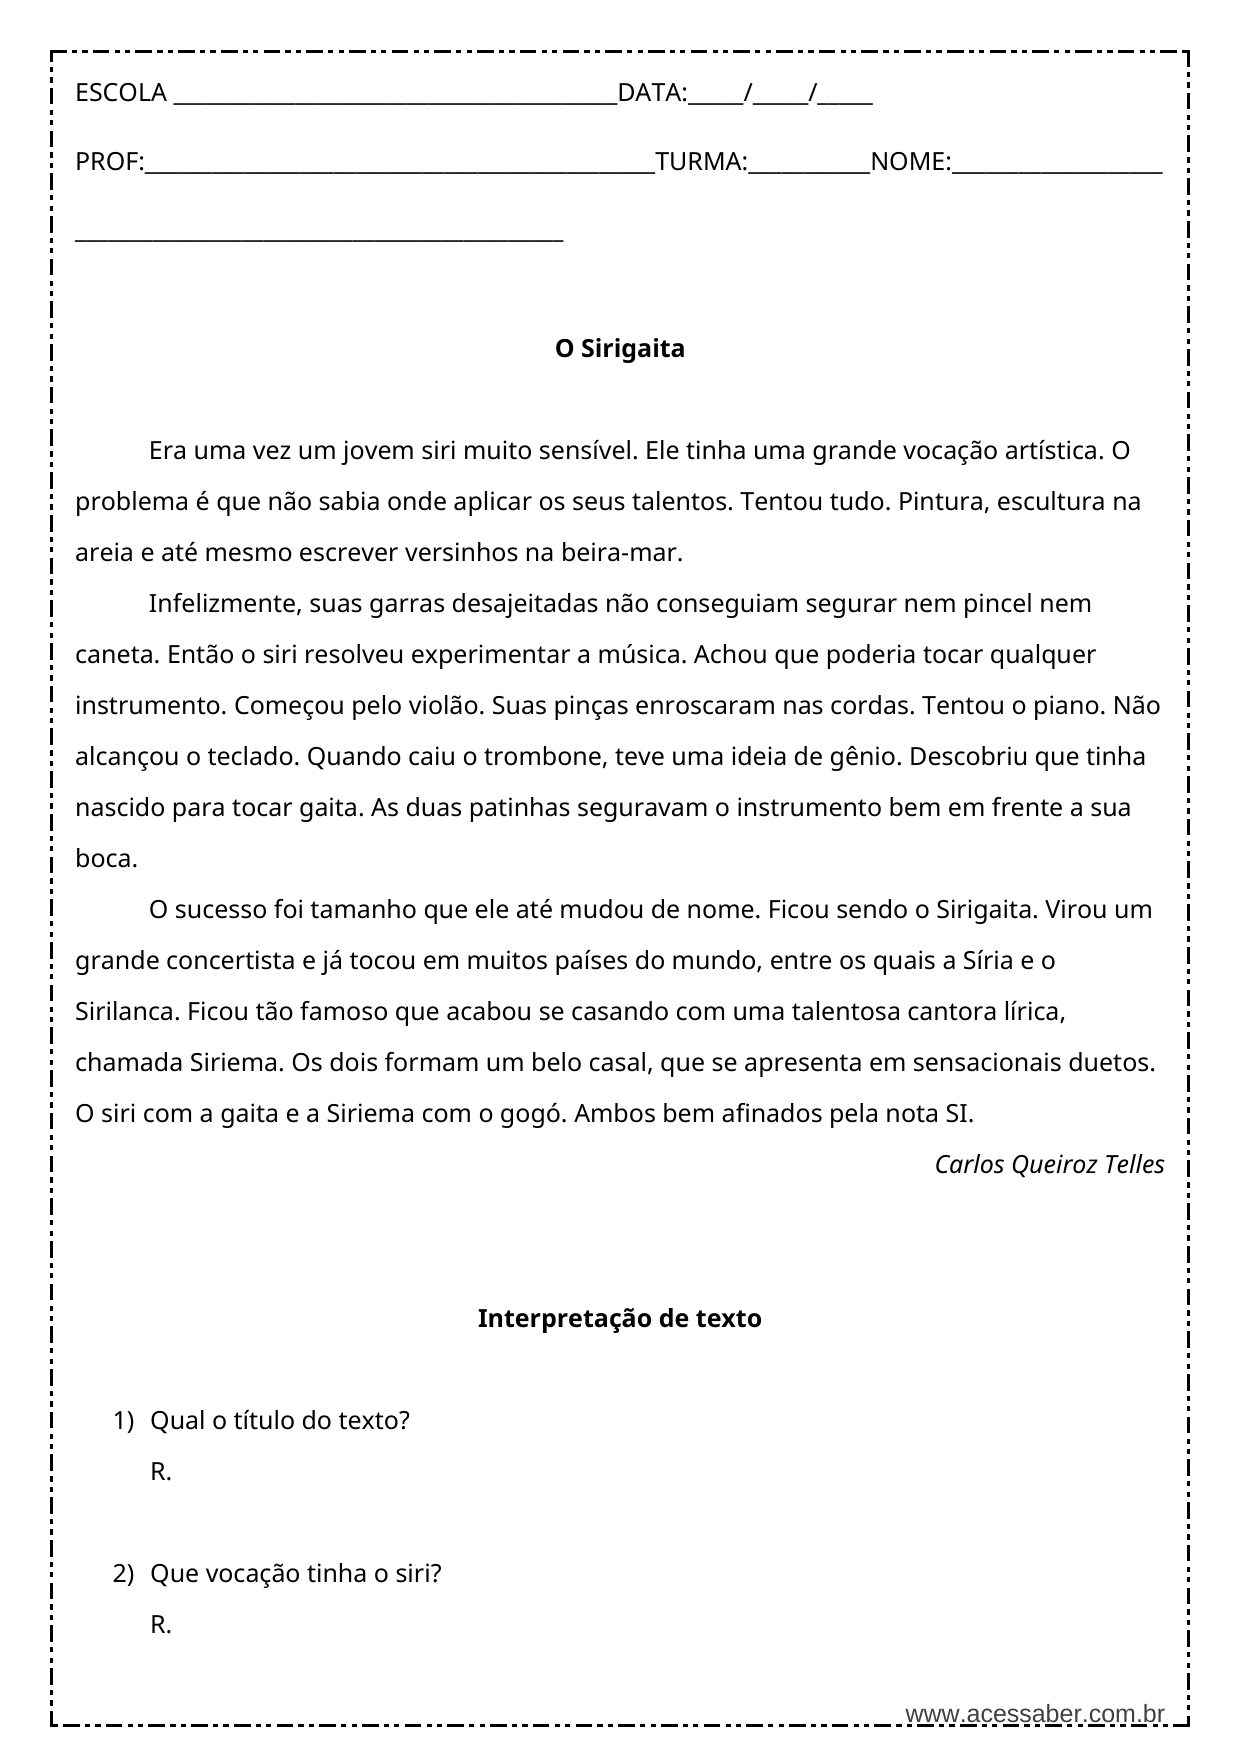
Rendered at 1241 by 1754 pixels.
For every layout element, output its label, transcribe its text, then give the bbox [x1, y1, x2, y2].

text Carlos Queiroz Telles [75, 1147, 1165, 1181]
text O sucesso foi tamanho que ele até mudou de nome. Ficou sendo o Sirigaita. Virou um grande concertista e já tocou em muitos países do mundo, entre os quais a Síria e o Sirilanca. Ficou tão famoso que acabou se casando com uma talentosa cantora lírica, chamada Siriema. Os dois formam um belo casal, que se apresenta em sensacionais duetos. O siri com a gaita e a Siriema com o gogó. Ambos bem afinados pela nota SI. [75, 892, 1165, 1130]
list Qual o título do texto? [112, 1402, 1165, 1436]
text Era uma vez um jovem siri muito sensível. Ele tinha uma grande vocação artística. O problema é que não sabia onde aplicar os seus talentos. Tentou tudo. Pintura, escultura na areia e até mesmo escrever versinhos na beira-mar. [75, 432, 1165, 569]
text Infelizmente, suas garras desajeitadas não conseguiam segurar nem pincel nem caneta. Então o siri resolveu experimentar a música. Achou que poderia tocar qualquer instrumento. Começou pelo violão. Suas pinças enroscaram nas cordas. Tentou o piano. Não alcançou o teclado. Quando caiu o trombone, teve uma ideia de gênio. Descobriu que tinha nascido para tocar gaita. As duas patinhas seguravam o instrumento bem em frente a sua boca. [75, 586, 1165, 875]
text PROF:______________________________________________TURMA:___________NOME:_______________________________________________________________ [75, 143, 1165, 245]
list R. [150, 1453, 1165, 1487]
text ESCOLA ________________________________________DATA:_____/_____/_____ [75, 75, 1165, 109]
text O Sirigaita [75, 330, 1165, 364]
list Que vocação tinha o siri? [112, 1555, 1165, 1589]
list R. [150, 1606, 1165, 1641]
text Interpretação de texto [75, 1300, 1165, 1334]
